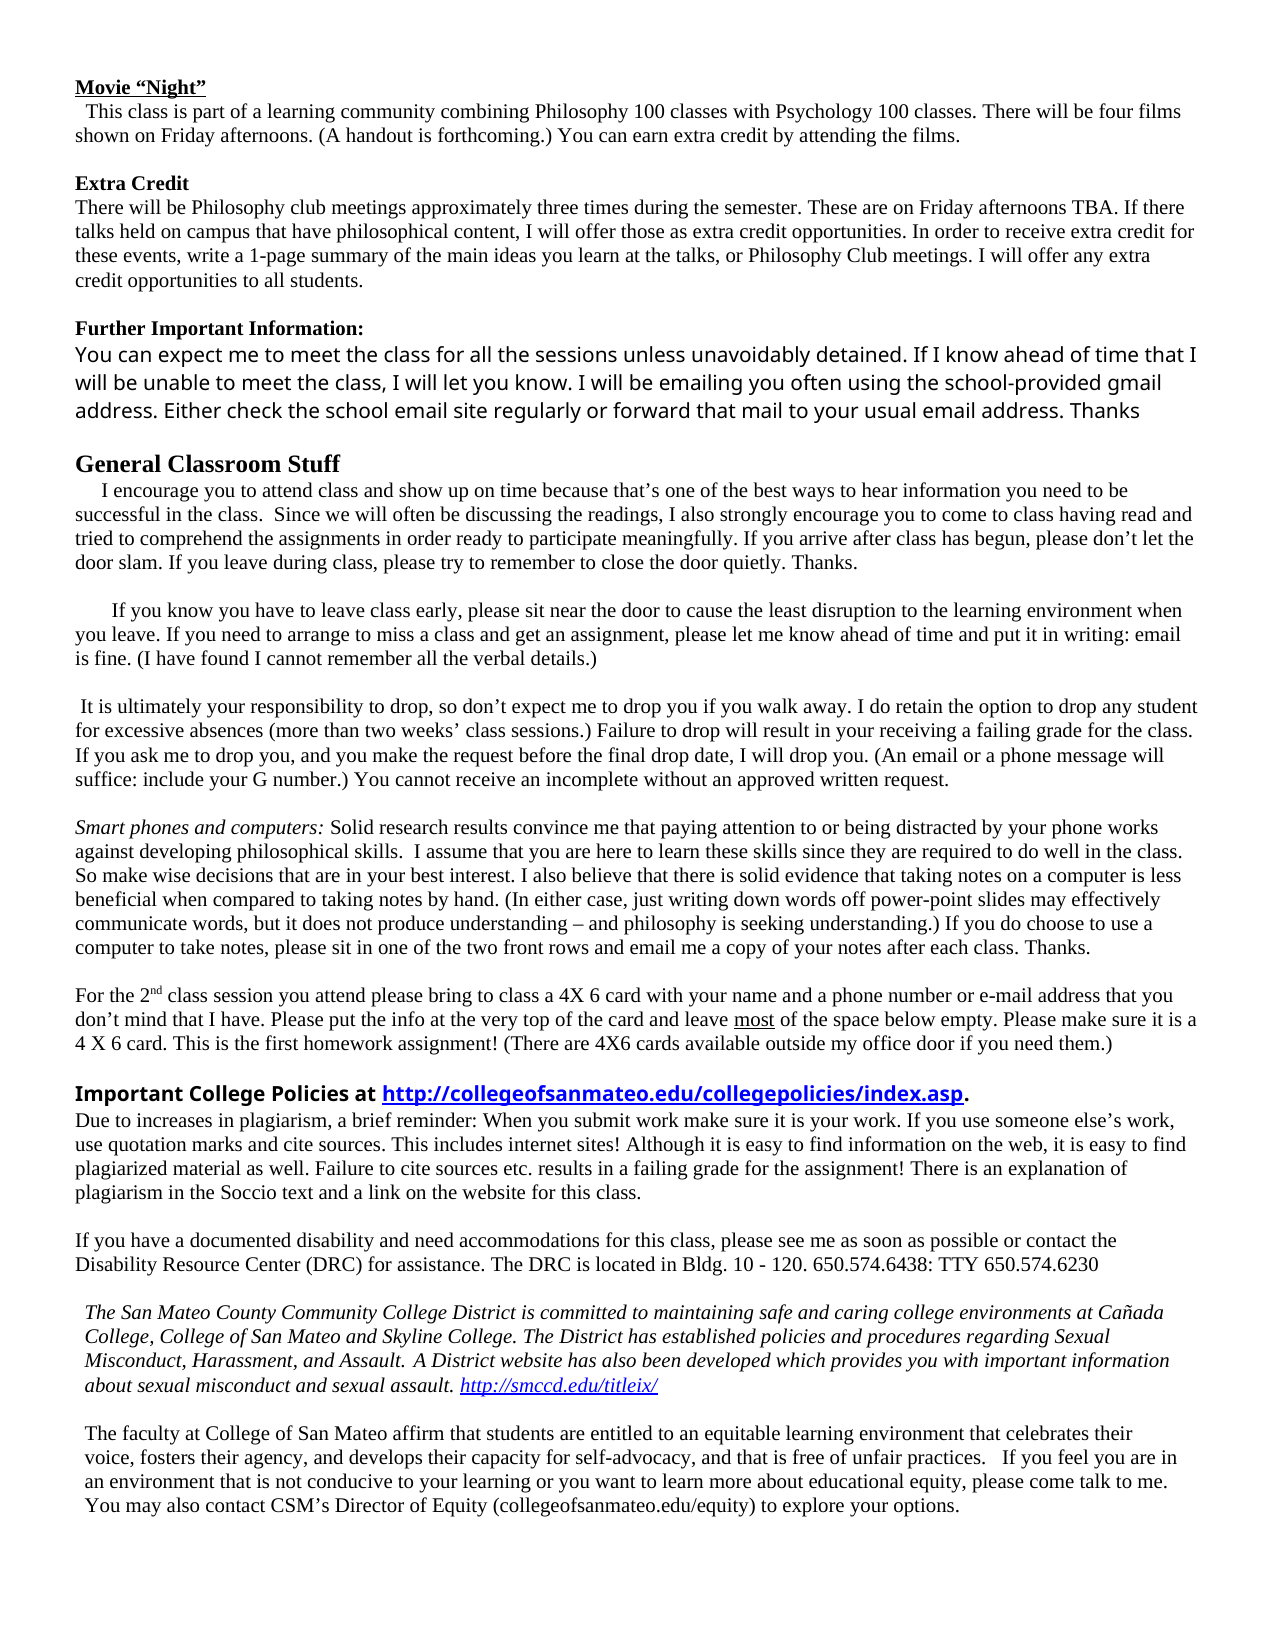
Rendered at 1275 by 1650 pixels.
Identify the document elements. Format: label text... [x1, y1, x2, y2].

text You can expect me to meet the class for all the sessions unless unavoidably detained. If I know ahead of time that I will be unable to meet the class, I will let you know. I will be emailing you often using the school-provided gmail address. Either check the school email site regularly or forward that mail to your usual email address. Thanks [75, 340, 1200, 425]
text General Classroom Stuff I encourage you to attend class and show up on time because that’s one of the best ways to hear information you need to be successful in the class. Since we will often be discussing the readings, I also strongly encourage you to come to class having read and tried to comprehend the assignments in order ready to participate meaningfully. If you arrive after class has begun, please don’t let the door slam. If you leave during class, please try to remember to close the door quietly. Thanks. [75, 449, 1200, 574]
text The San Mateo County Community College District is committed to maintaining safe and caring college environments at Cañada College, College of San Mateo and Skyline College. The District has established policies and procedures regarding Sexual Misconduct, Harassment, and Assault. A District website has also been developed which provides you with important information about sexual misconduct and sexual assault. http://smccd.edu/titleix/ [84, 1300, 1181, 1397]
text There will be Philosophy club meetings approximately three times during the semester. These are on Friday afternoons TBA. If there talks held on campus that have philosophical content, I will offer those as extra credit opportunities. In order to receive extra credit for these events, write a 1-page summary of the main ideas you learn at the talks, or Philosophy Club meetings. I will offer any extra credit opportunities to all students. [75, 195, 1200, 292]
text The faculty at College of San Mateo affirm that students are entitled to an equitable learning environment that celebrates their voice, fosters their agency, and develops their capacity for self-advocacy, and that is free of unfair practices. If you feel you are in an environment that is not conducive to your learning or you want to learn more about educational equity, please come talk to me. You may also contact CSM’s Director of Equity (collegeofsanmateo.edu/equity) to explore your options. [84, 1421, 1181, 1517]
text Extra Credit [75, 171, 1200, 195]
subtitle Movie “Night” [75, 75, 1200, 99]
text This class is part of a learning community combining Philosophy 100 classes with Psychology 100 classes. There will be four films shown on Friday afternoons. (A handout is forthcoming.) You can earn extra credit by attending the films. [75, 99, 1200, 147]
text It is ultimately your responsibility to drop, so don’t expect me to drop you if you walk away. I do retain the option to drop any student for excessive absences (more than two weeks’ class sessions.) Failure to drop will result in your receiving a failing grade for the class. If you ask me to drop you, and you make the request before the final drop date, I will drop you. (An email or a phone message will suffice: include your G number.) You cannot receive an incomplete without an approved written request. [75, 694, 1200, 791]
text For the 2nd class session you attend please bring to class a 4X 6 card with your name and a phone number or e-mail address that you don’t mind that I have. Please put the info at the very top of the card and leave most of the space below empty. Please make sure it is a 4 X 6 card. This is the first homework assignment! (There are 4X6 cards available outside my office door if you need them.) [75, 983, 1200, 1055]
text Smart phones and computers: Solid research results convince me that paying attention to or being distracted by your phone works against developing philosophical skills. I assume that you are here to learn these skills since they are required to do well in the class. So make wise decisions that are in your best interest. I also believe that there is solid evidence that taking notes on a computer is less beneficial when compared to taking notes by hand. (In either case, just writing down words off power-point slides may effectively communicate words, but it does not produce understanding – and philosophy is seeking understanding.) If you do choose to use a computer to take notes, please sit in one of the two front rows and email me a copy of your notes after each class. Thanks. [75, 815, 1200, 959]
text Due to increases in plagiarism, a brief reminder: When you submit work make sure it is your work. If you use someone else’s work, use quotation marks and cite sources. This includes internet sites! Although it is easy to find information on the web, it is easy to find plagiarized material as well. Failure to cite sources etc. results in a failing grade for the assignment! There is an explanation of plagiarism in the Soccio text and a link on the website for this class. [75, 1108, 1200, 1204]
subtitle Important College Policies at http://collegeofsanmateo.edu/collegepolicies/index.asp. [75, 1079, 1200, 1108]
text If you know you have to leave class early, please sit near the door to cause the least disruption to the learning environment when you leave. If you need to arrange to miss a class and get an assignment, please let me know ahead of time and put it in writing: email is fine. (I have found I cannot remember all the verbal details.) [75, 574, 1200, 670]
text Further Important Information: [75, 316, 1200, 340]
text If you have a documented disability and need accommodations for this class, please see me as soon as possible or contact the Disability Resource Center (DRC) for assistance. The DRC is located in Bldg. 10 - 120. 650.574.6438: TTY 650.574.6230 [75, 1228, 1200, 1276]
